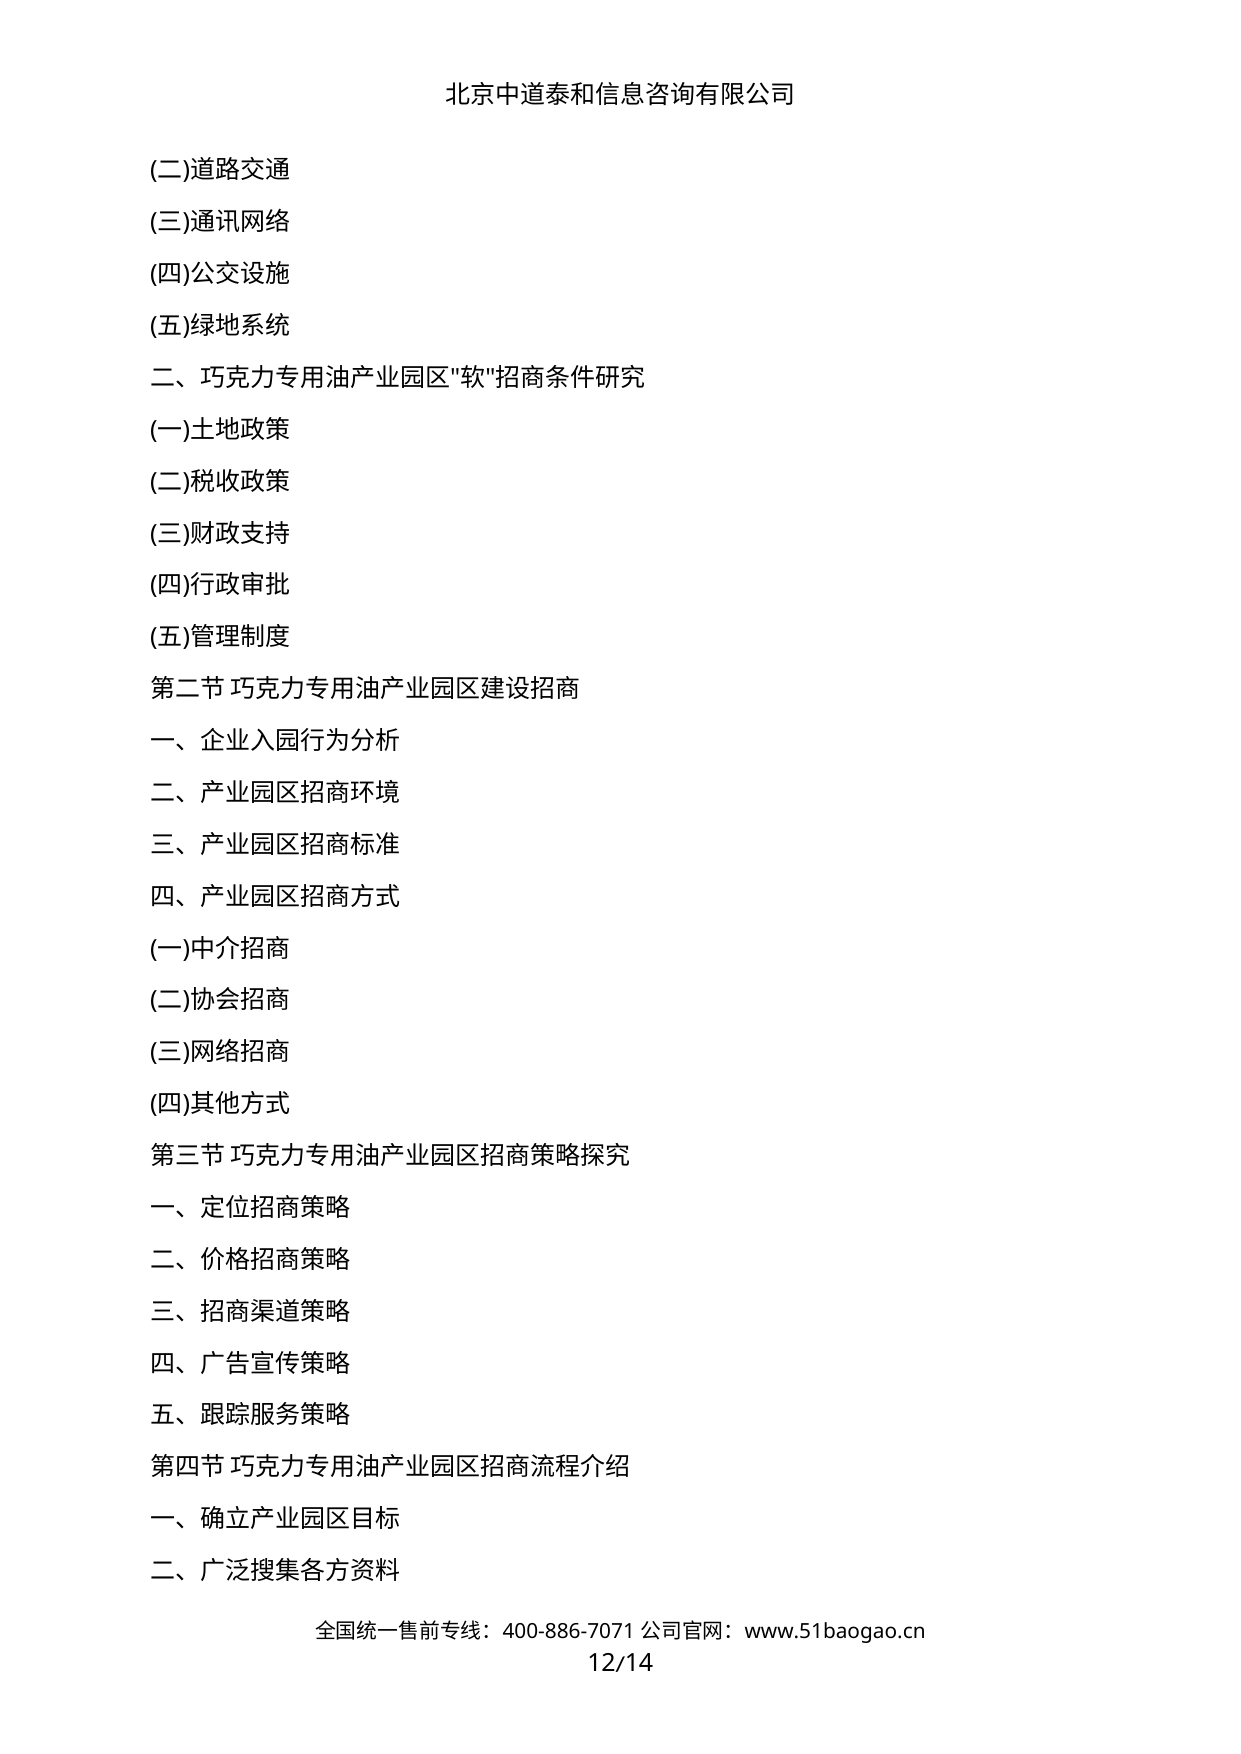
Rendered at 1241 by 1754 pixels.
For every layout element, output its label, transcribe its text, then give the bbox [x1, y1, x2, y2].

text (一)中介招商 [150, 928, 1090, 964]
text 第四节 巧克力专用油产业园区招商流程介绍 [150, 1447, 1090, 1483]
text 二、价格招商策略 [150, 1239, 1090, 1276]
text 第三节 巧克力专用油产业园区招商策略探究 [150, 1136, 1090, 1172]
text (三)网络招商 [150, 1032, 1090, 1068]
text 一、确立产业园区目标 [150, 1499, 1090, 1535]
text (三)通讯网络 [150, 202, 1090, 238]
text (二)协会招商 [150, 980, 1090, 1016]
text 三、招商渠道策略 [150, 1291, 1090, 1327]
text 五、跟踪服务策略 [150, 1395, 1090, 1431]
text (三)财政支持 [150, 513, 1090, 549]
text (五)管理制度 [150, 617, 1090, 653]
text 二、广泛搜集各方资料 [150, 1551, 1090, 1587]
text (二)税收政策 [150, 461, 1090, 497]
text (四)行政审批 [150, 565, 1090, 601]
text 一、定位招商策略 [150, 1187, 1090, 1224]
text (一)土地政策 [150, 409, 1090, 446]
text 一、企业入园行为分析 [150, 721, 1090, 757]
text 第二节 巧克力专用油产业园区建设招商 [150, 669, 1090, 705]
text (五)绿地系统 [150, 306, 1090, 342]
text (二)道路交通 [150, 150, 1090, 186]
text (四)公交设施 [150, 254, 1090, 290]
text 三、产业园区招商标准 [150, 824, 1090, 861]
text 四、产业园区招商方式 [150, 876, 1090, 912]
text 二、巧克力专用油产业园区"软"招商条件研究 [150, 357, 1090, 394]
text 二、产业园区招商环境 [150, 772, 1090, 809]
text (四)其他方式 [150, 1084, 1090, 1120]
text 四、广告宣传策略 [150, 1343, 1090, 1379]
